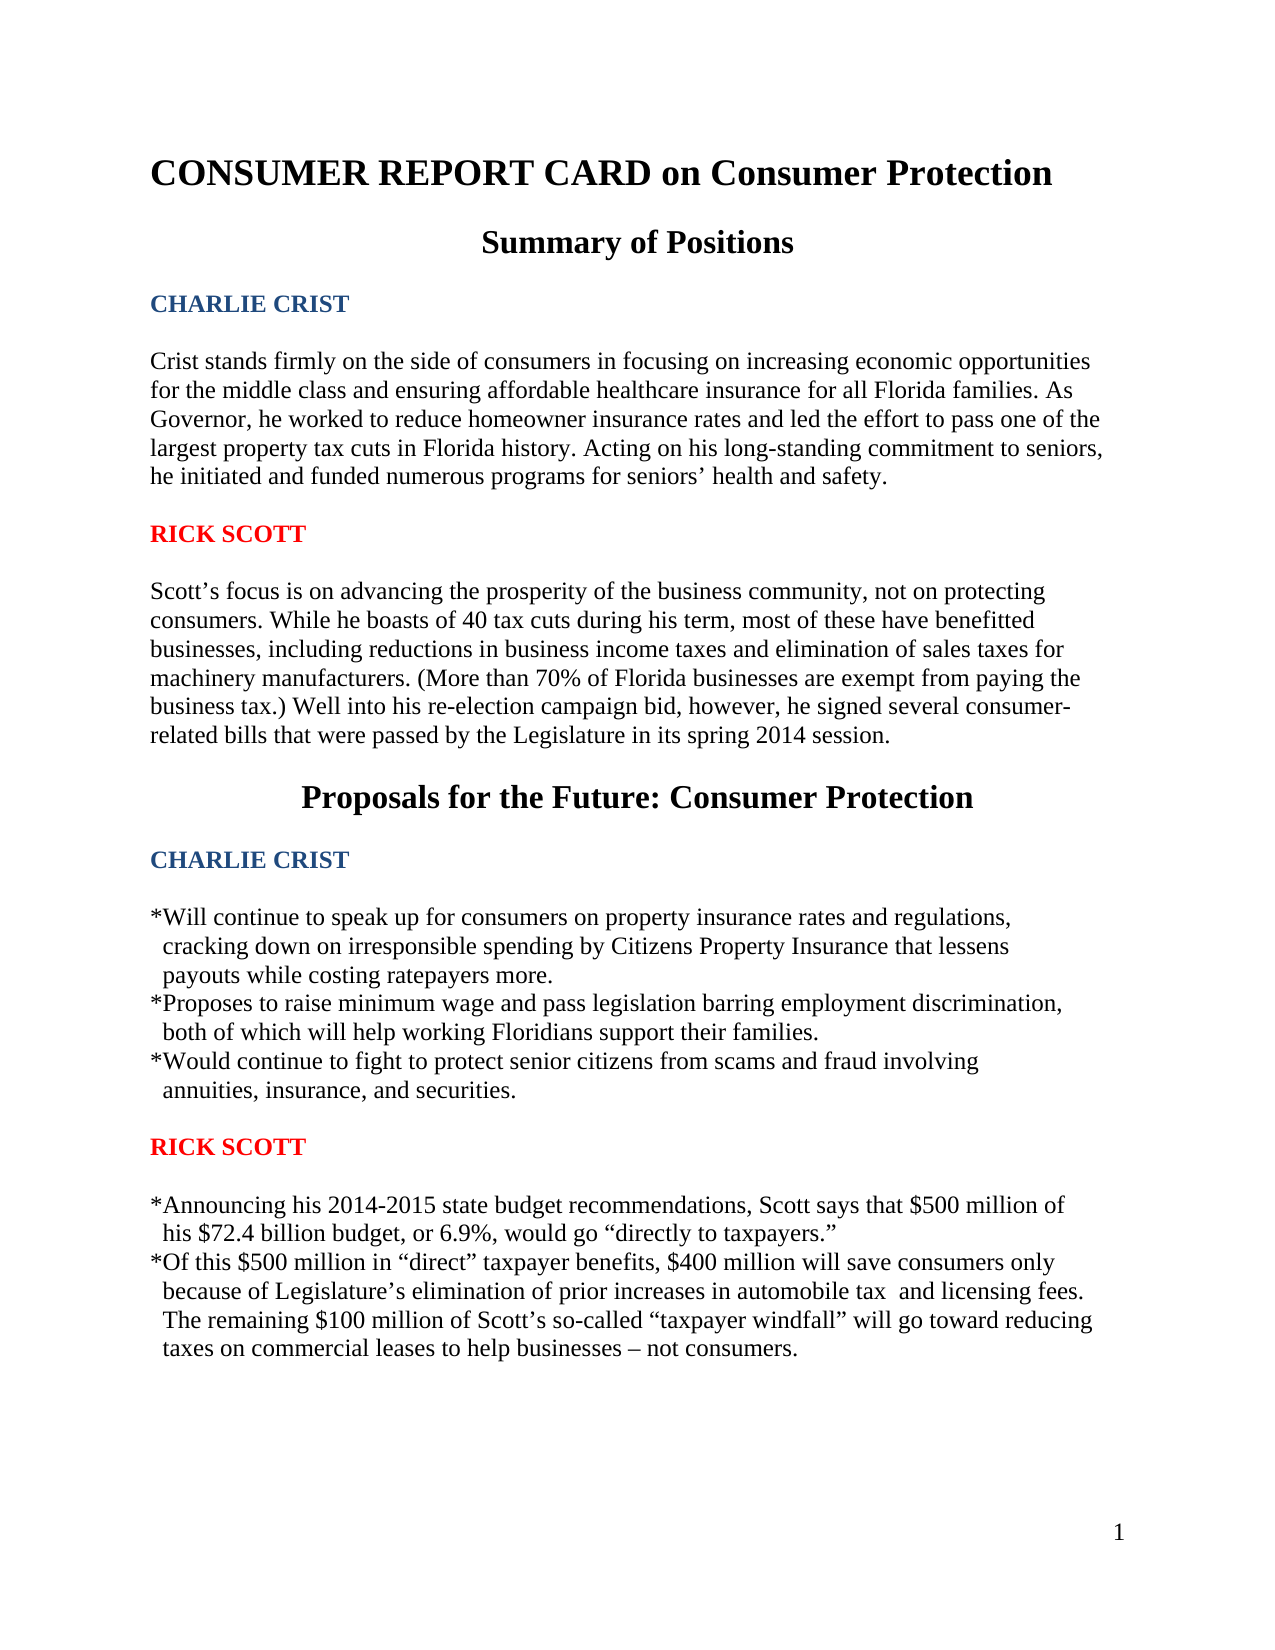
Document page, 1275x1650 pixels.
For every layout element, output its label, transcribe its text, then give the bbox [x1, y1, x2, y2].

text because of Legislature’s elimination of prior increases in automobile tax and licensing fees. [150, 1276, 1125, 1305]
text CHARLIE CRIST [150, 845, 1125, 873]
text *Of this $500 million in “direct” taxpayer benefits, $400 million will save consumers only [150, 1247, 1125, 1276]
text RICK SCOTT [150, 1132, 1125, 1161]
text *Announcing his 2014-2015 state budget recommendations, Scott says that $500 million of [150, 1190, 1125, 1218]
text both of which will help working Floridians support their families. [150, 1017, 1125, 1046]
text *Would continue to fight to protect senior citizens from scams and fraud involving [150, 1046, 1125, 1075]
text annuities, insurance, and securities. [150, 1075, 1125, 1103]
text his $72.4 billion budget, or 6.9%, would go “directly to taxpayers.” [150, 1218, 1125, 1247]
text *Proposes to raise minimum wage and pass legislation barring employment discrimination, [150, 988, 1125, 1017]
text Summary of Positions [150, 222, 1125, 260]
text Proposals for the Future: Consumer Protection [150, 778, 1125, 816]
text *Will continue to speak up for consumers on property insurance rates and regulations, [150, 902, 1125, 931]
text Scott’s focus is on advancing the prosperity of the business community, not on protecting consumers. While he boasts of 40 tax cuts during his term, most of these have benefitted businesses, including reductions in business income taxes and elimination of sales taxes for machinery manufacturers. (More than 70% of Florida businesses are exempt from paying the business tax.) Well into his re-election campaign bid, however, he signed several consumer-related bills that were passed by the Legislature in its spring 2014 session. [150, 576, 1125, 749]
text Crist stands firmly on the side of consumers in focusing on increasing economic opportunities for the middle class and ensuring affordable healthcare insurance for all Florida families. As Governor, he worked to reduce homeowner insurance rates and led the effort to pass one of the largest property tax cuts in Florida history. Acting on his long-standing commitment to seniors, he initiated and funded numerous programs for seniors’ health and safety. [150, 346, 1125, 490]
text CHARLIE CRIST [150, 289, 1125, 318]
text RICK SCOTT [150, 519, 1125, 548]
text The remaining $100 million of Scott’s so-called “taxpayer windfall” will go toward reducing [150, 1305, 1125, 1333]
text CONSUMER REPORT CARD on Consumer Protection [150, 150, 1125, 193]
text payouts while costing ratepayers more. [150, 960, 1125, 988]
text cracking down on irresponsible spending by Citizens Property Insurance that lessens [150, 931, 1125, 960]
text taxes on commercial leases to help businesses – not consumers. [150, 1333, 1125, 1362]
